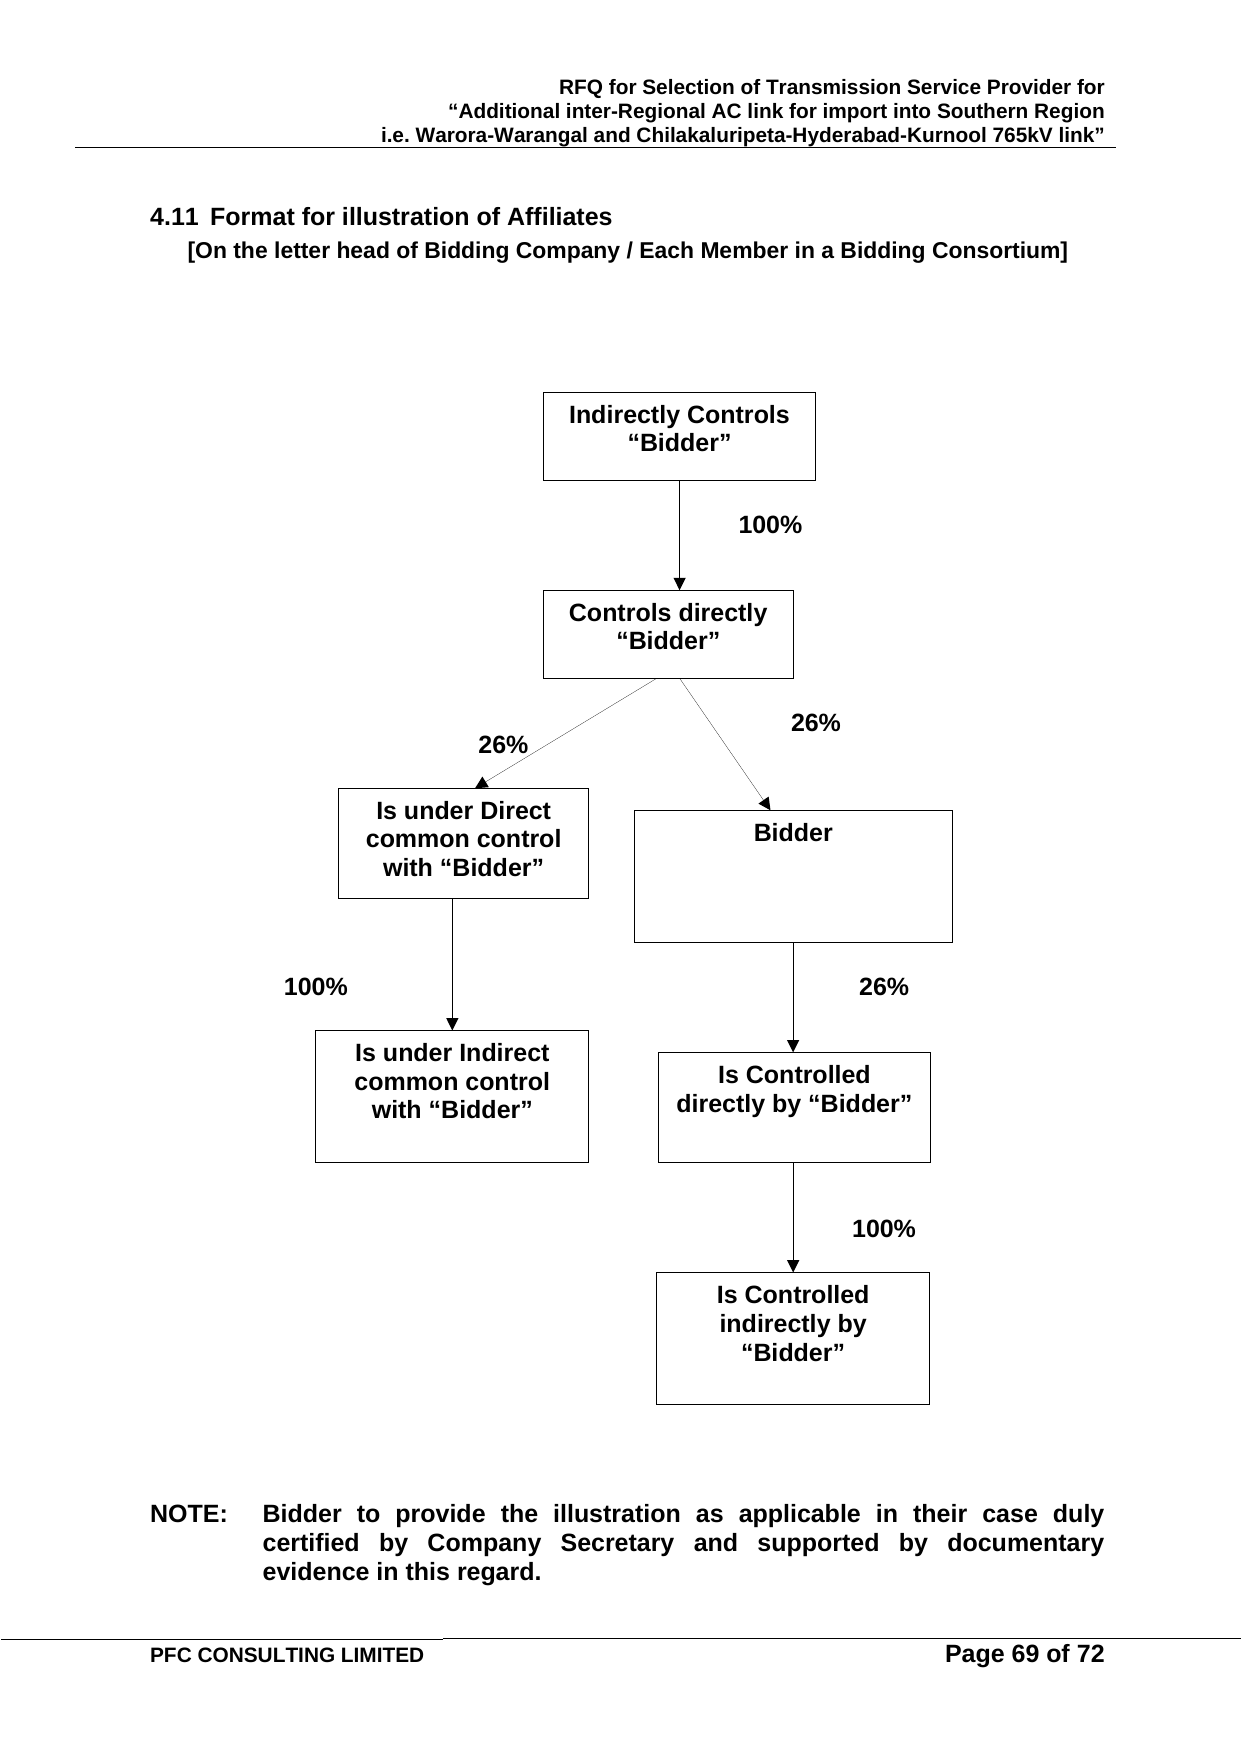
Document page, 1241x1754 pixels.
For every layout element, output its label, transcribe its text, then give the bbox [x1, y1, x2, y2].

text NOTE: Bidder to provide the illustration as applicable in their case duly certified by Company Secretary and supported by documentary evidence in this regard. [150, 1499, 1105, 1586]
text [On the letter head of Bidding Company / Each Member in a Bidding Consortium] [187, 237, 1105, 263]
subtitle Format for illustration of Affiliates [150, 202, 1105, 230]
